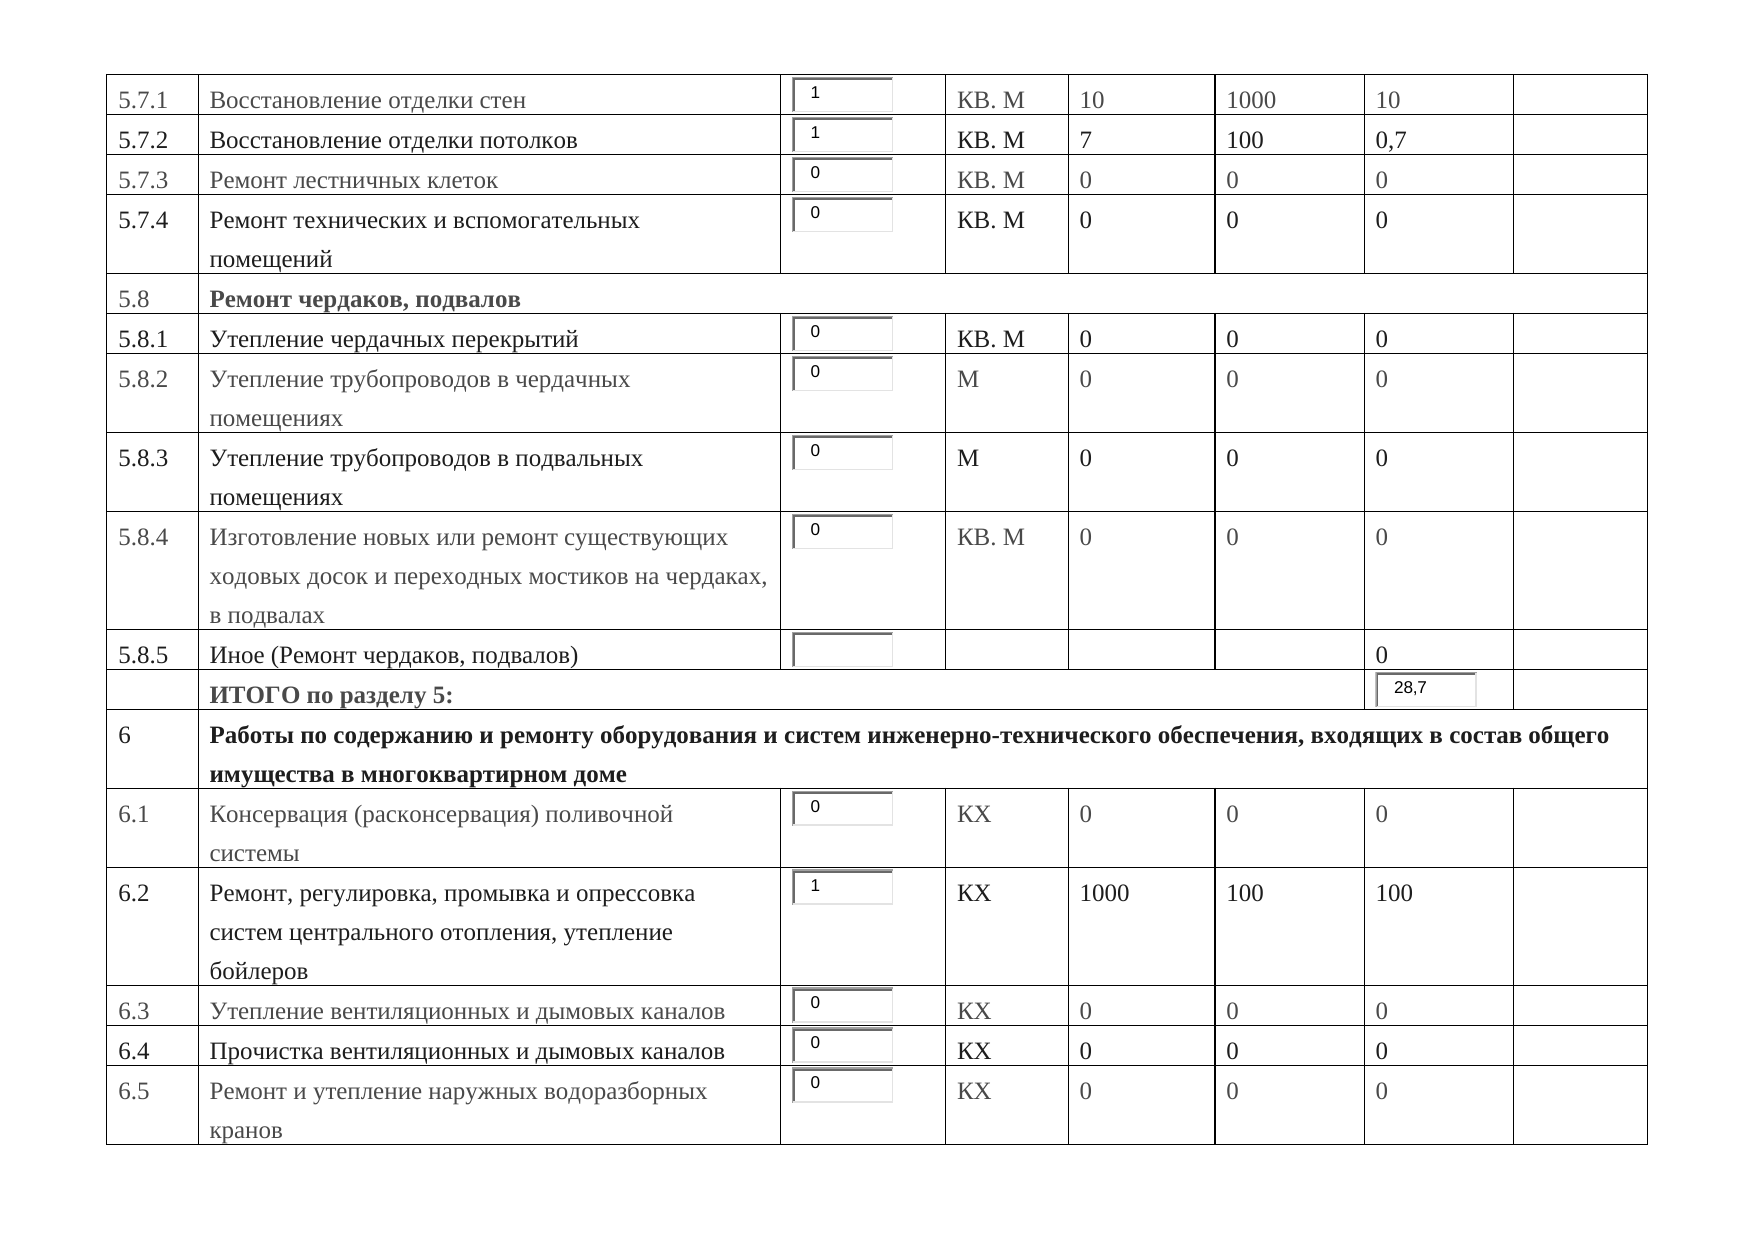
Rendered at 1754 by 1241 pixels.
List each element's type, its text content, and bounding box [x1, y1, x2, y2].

table_cell 6.4 [107, 1026, 198, 1064]
table_cell КВ. М [946, 314, 1068, 353]
table_cell Утепление чердачных перекрытий [199, 314, 780, 353]
table_cell [781, 868, 945, 984]
table_cell Ремонт, регулировка, промывка и опрессовка систем центрального отопления, утепление бойлеров [199, 868, 780, 984]
table_cell [781, 512, 945, 629]
table_cell Прочистка вентиляционных и дымовых каналов [199, 1026, 780, 1064]
table_cell Ремонт лестничных клеток [199, 155, 780, 194]
table_cell КХ [946, 1066, 1068, 1143]
table_cell 5.7.3 [107, 155, 198, 194]
table_cell 0 [1365, 1066, 1513, 1143]
table_cell КВ. М [946, 155, 1068, 194]
table_cell 100 [1216, 868, 1364, 984]
table_cell [1514, 155, 1647, 194]
table_cell 6.2 [107, 868, 198, 984]
table_cell [1514, 314, 1647, 353]
table_cell Консервация (расконсервация) поливочной системы [199, 789, 780, 867]
table_cell [781, 986, 945, 1024]
table_cell [1514, 115, 1647, 154]
table_cell 0 [1069, 986, 1214, 1024]
table_cell КВ. М [946, 512, 1068, 629]
table_cell 5.8 [107, 274, 198, 313]
table_cell 0 [1069, 314, 1214, 353]
table_cell [781, 314, 945, 353]
table_cell 0 [1365, 155, 1513, 194]
table_cell [1365, 670, 1513, 709]
table_cell [946, 630, 1068, 669]
table_cell [1514, 868, 1647, 984]
table_cell 0 [1216, 512, 1364, 629]
table_cell 0 [1365, 789, 1513, 867]
table_cell 0 [1365, 195, 1513, 273]
table_cell КВ. М [946, 195, 1068, 273]
table_cell [1216, 630, 1364, 669]
table_cell 0 [1069, 1066, 1214, 1143]
table_cell [781, 1026, 945, 1064]
table_cell 0 [1216, 314, 1364, 353]
table_cell [1514, 789, 1647, 867]
table_cell 10 [1365, 75, 1513, 114]
table_cell Работы по содержанию и ремонту оборудования и систем инженерно-технического обеспечения, входящих в состав общего имущества в многоквартирном доме [199, 710, 1647, 788]
table_cell 5.8.4 [107, 512, 198, 629]
table_cell [781, 115, 945, 154]
table_cell [781, 1066, 945, 1143]
table_cell 0 [1069, 789, 1214, 867]
table_cell Ремонт технических и вспомогательных помещений [199, 195, 780, 273]
table_cell 1000 [1216, 75, 1364, 114]
table_cell Утепление трубопроводов в подвальных помещениях [199, 433, 780, 511]
table_cell [781, 354, 945, 432]
table_cell КХ [946, 789, 1068, 867]
table_cell 5.8.3 [107, 433, 198, 511]
table_cell 5.8.2 [107, 354, 198, 432]
table_cell 0 [1069, 512, 1214, 629]
table_cell Восстановление отделки стен [199, 75, 780, 114]
table_cell 0 [1216, 1026, 1364, 1064]
table_cell КВ. М [946, 75, 1068, 114]
table_cell Изготовление новых или ремонт существующих ходовых досок и переходных мостиков на чердаках, в подвалах [199, 512, 780, 629]
table_cell Иное (Ремонт чердаков, подвалов) [199, 630, 780, 669]
table_cell 1000 [1069, 868, 1214, 984]
table_cell [1514, 986, 1647, 1024]
table_cell 6.5 [107, 1066, 198, 1143]
table_cell КХ [946, 868, 1068, 984]
table_cell 0 [1365, 1026, 1513, 1064]
table_cell 0 [1216, 195, 1364, 273]
table_cell 5.8.5 [107, 630, 198, 669]
table_cell 6 [107, 710, 198, 788]
table_cell 0 [1069, 1026, 1214, 1064]
table_cell [107, 670, 198, 709]
table_cell Утепление трубопроводов в чердачных помещениях [199, 354, 780, 432]
table_cell М [946, 433, 1068, 511]
table_cell Ремонт чердаков, подвалов [199, 274, 1647, 313]
table_cell [781, 195, 945, 273]
table_cell 10 [1069, 75, 1214, 114]
table_cell 0 [1216, 433, 1364, 511]
table_cell 0 [1216, 155, 1364, 194]
table_cell [781, 433, 945, 511]
table_cell [1514, 670, 1647, 709]
table_cell [1514, 195, 1647, 273]
table_cell [1514, 75, 1647, 114]
table_cell [781, 155, 945, 194]
table_cell 7 [1069, 115, 1214, 154]
table_cell 0 [1365, 512, 1513, 629]
table_cell 0 [1216, 1066, 1364, 1143]
table_cell 0 [1365, 630, 1513, 669]
table_cell 0 [1365, 354, 1513, 432]
table_cell 0 [1365, 433, 1513, 511]
table_cell [781, 630, 945, 669]
table_cell [1514, 1026, 1647, 1064]
table_cell [781, 789, 945, 867]
table_cell Восстановление отделки потолков [199, 115, 780, 154]
table_cell 0 [1216, 986, 1364, 1024]
table_cell Утепление вентиляционных и дымовых каналов [199, 986, 780, 1024]
table_cell КХ [946, 1026, 1068, 1064]
table_cell 0 [1069, 433, 1214, 511]
table_cell 5.7.1 [107, 75, 198, 114]
table_cell 0 [1069, 195, 1214, 273]
table_cell 0 [1365, 314, 1513, 353]
table_cell 100 [1365, 868, 1513, 984]
table_cell 5.7.4 [107, 195, 198, 273]
table_cell ИТОГО по разделу 5: [199, 670, 1364, 709]
table_cell 5.8.1 [107, 314, 198, 353]
table_cell 0 [1365, 986, 1513, 1024]
table_cell 6.3 [107, 986, 198, 1024]
table_cell М [946, 354, 1068, 432]
table_cell 0 [1069, 354, 1214, 432]
table_cell 5.7.2 [107, 115, 198, 154]
table_cell [1514, 1066, 1647, 1143]
table_cell КВ. М [946, 115, 1068, 154]
table_cell [1514, 354, 1647, 432]
table_cell [1514, 630, 1647, 669]
table_cell [1514, 512, 1647, 629]
table_cell [1069, 630, 1214, 669]
table_cell 0,7 [1365, 115, 1513, 154]
table_cell 0 [1216, 354, 1364, 432]
table_cell [781, 75, 945, 114]
table_cell 100 [1216, 115, 1364, 154]
table_cell 0 [1069, 155, 1214, 194]
table_cell 6.1 [107, 789, 198, 867]
table_cell 0 [1216, 789, 1364, 867]
table_cell Ремонт и утепление наружных водоразборных кранов [199, 1066, 780, 1143]
table_cell [1514, 433, 1647, 511]
table_cell КХ [946, 986, 1068, 1024]
